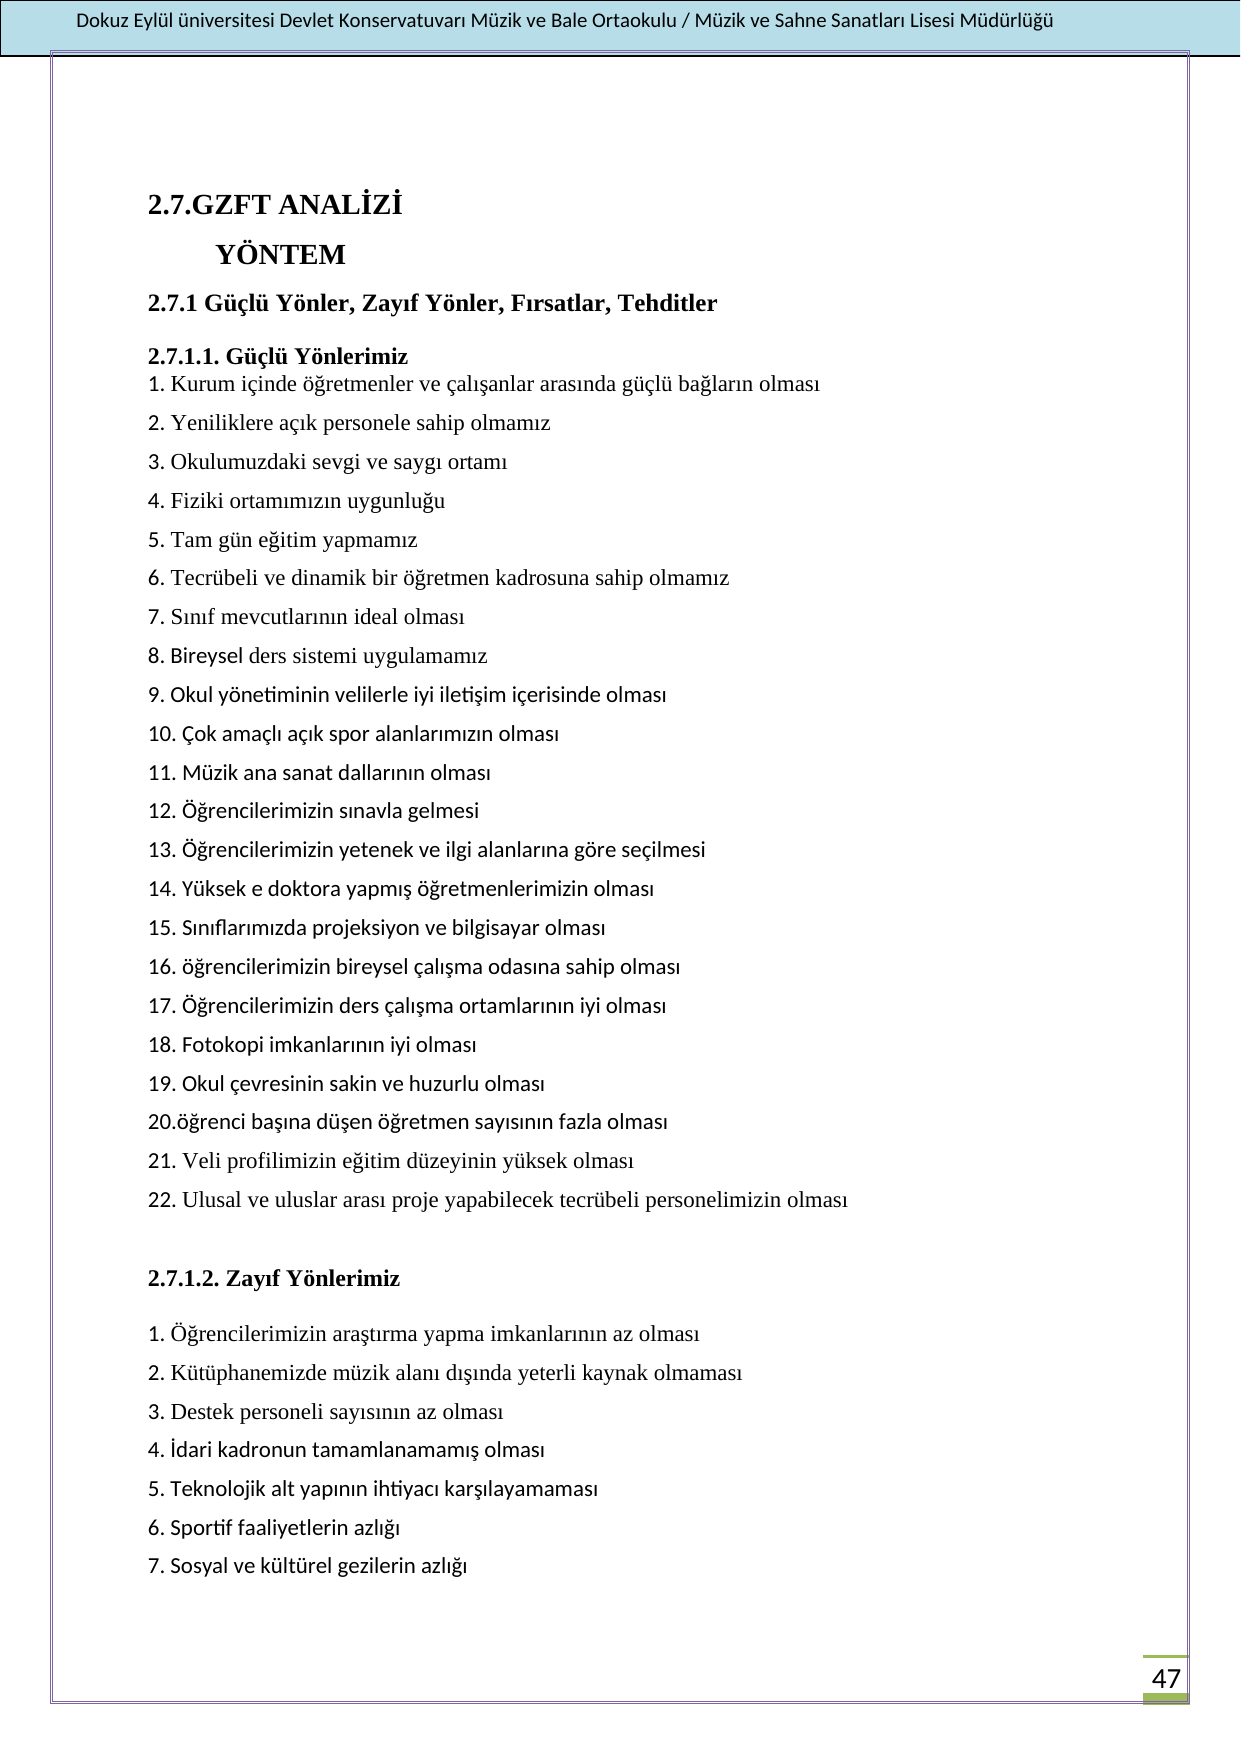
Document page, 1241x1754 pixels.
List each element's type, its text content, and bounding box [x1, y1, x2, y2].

text 7. Sosyal ve kültürel gezilerin azlığı [148, 1551, 1092, 1579]
text 17. Öğrencilerimizin ders çalışma ortamlarının iyi olması [148, 991, 1092, 1019]
text 19. Okul çevresinin sakin ve huzurlu olması [148, 1069, 1092, 1097]
text 15. Sınıflarımızda projeksiyon ve bilgisayar olması [148, 913, 1092, 941]
text 6. Tecrübeli ve dinamik bir öğretmen kadrosuna sahip olmamız [148, 563, 1092, 592]
text 2. Yeniliklere açık personele sahip olmamız [148, 408, 1092, 436]
text 2.7.GZFT ANALİZİ [148, 187, 1092, 221]
text 4. İdari kadronun tamamlanamamış olması [148, 1435, 1092, 1463]
text 11. Müzik ana sanat dallarının olması [148, 758, 1092, 786]
text 3. Destek personeli sayısının az olması [148, 1397, 1092, 1425]
text 12. Öğrencilerimizin sınavla gelmesi [148, 797, 1092, 825]
text 2.7.1.1. Güçlü Yönlerimiz [148, 342, 1092, 369]
list 2.7.1 Güçlü Yönler, Zayıf Yönler, Fırsatlar, Tehditler [148, 288, 1092, 317]
text 6. Sportif faaliyetlerin azlığı [148, 1513, 1092, 1541]
text 14. Yüksek e doktora yapmış öğretmenlerimizin olması [148, 874, 1092, 902]
text 7. Sınıf mevcutlarının ideal olması [148, 602, 1092, 630]
text 5. Tam gün eğitim yapmamız [148, 525, 1092, 553]
text 22. Ulusal ve uluslar arası proje yapabilecek tecrübeli personelimizin olması [148, 1185, 1092, 1213]
text 21. Veli profilimizin eğitim düzeyinin yüksek olması [148, 1146, 1092, 1174]
text 13. Öğrencilerimizin yetenek ve ilgi alanlarına göre seçilmesi [148, 836, 1092, 863]
text 2.7.1.2. Zayıf Yönlerimiz [148, 1264, 1092, 1292]
text 1. Öğrencilerimizin araştırma yapma imkanlarının az olması [148, 1319, 1092, 1347]
text 5. Teknolojik alt yapının ihtiyacı karşılayamaması [148, 1474, 1092, 1502]
text 16. öğrencilerimizin bireysel çalışma odasına sahip olması [148, 952, 1092, 980]
text 18. Fotokopi imkanlarının iyi olması [148, 1030, 1092, 1058]
text 8. Bireysel ders sistemi uygulamamız [148, 641, 1092, 669]
text 10. Çok amaçlı açık spor alanlarımızın olması [148, 719, 1092, 747]
text 20.öğrenci başına düşen öğretmen sayısının fazla olması [148, 1107, 1092, 1136]
text 9. Okul yönetiminin velilerle iyi iletişim içerisinde olması [148, 680, 1092, 708]
text 1. Kurum içinde öğretmenler ve çalışanlar arasında güçlü bağların olması [148, 369, 1092, 397]
list YÖNTEM [215, 237, 1092, 271]
text 2. Kütüphanemizde müzik alanı dışında yeterli kaynak olmaması [148, 1358, 1092, 1386]
text 3. Okulumuzdaki sevgi ve saygı ortamı [148, 447, 1092, 475]
text 4. Fiziki ortamımızın uygunluğu [148, 486, 1092, 514]
